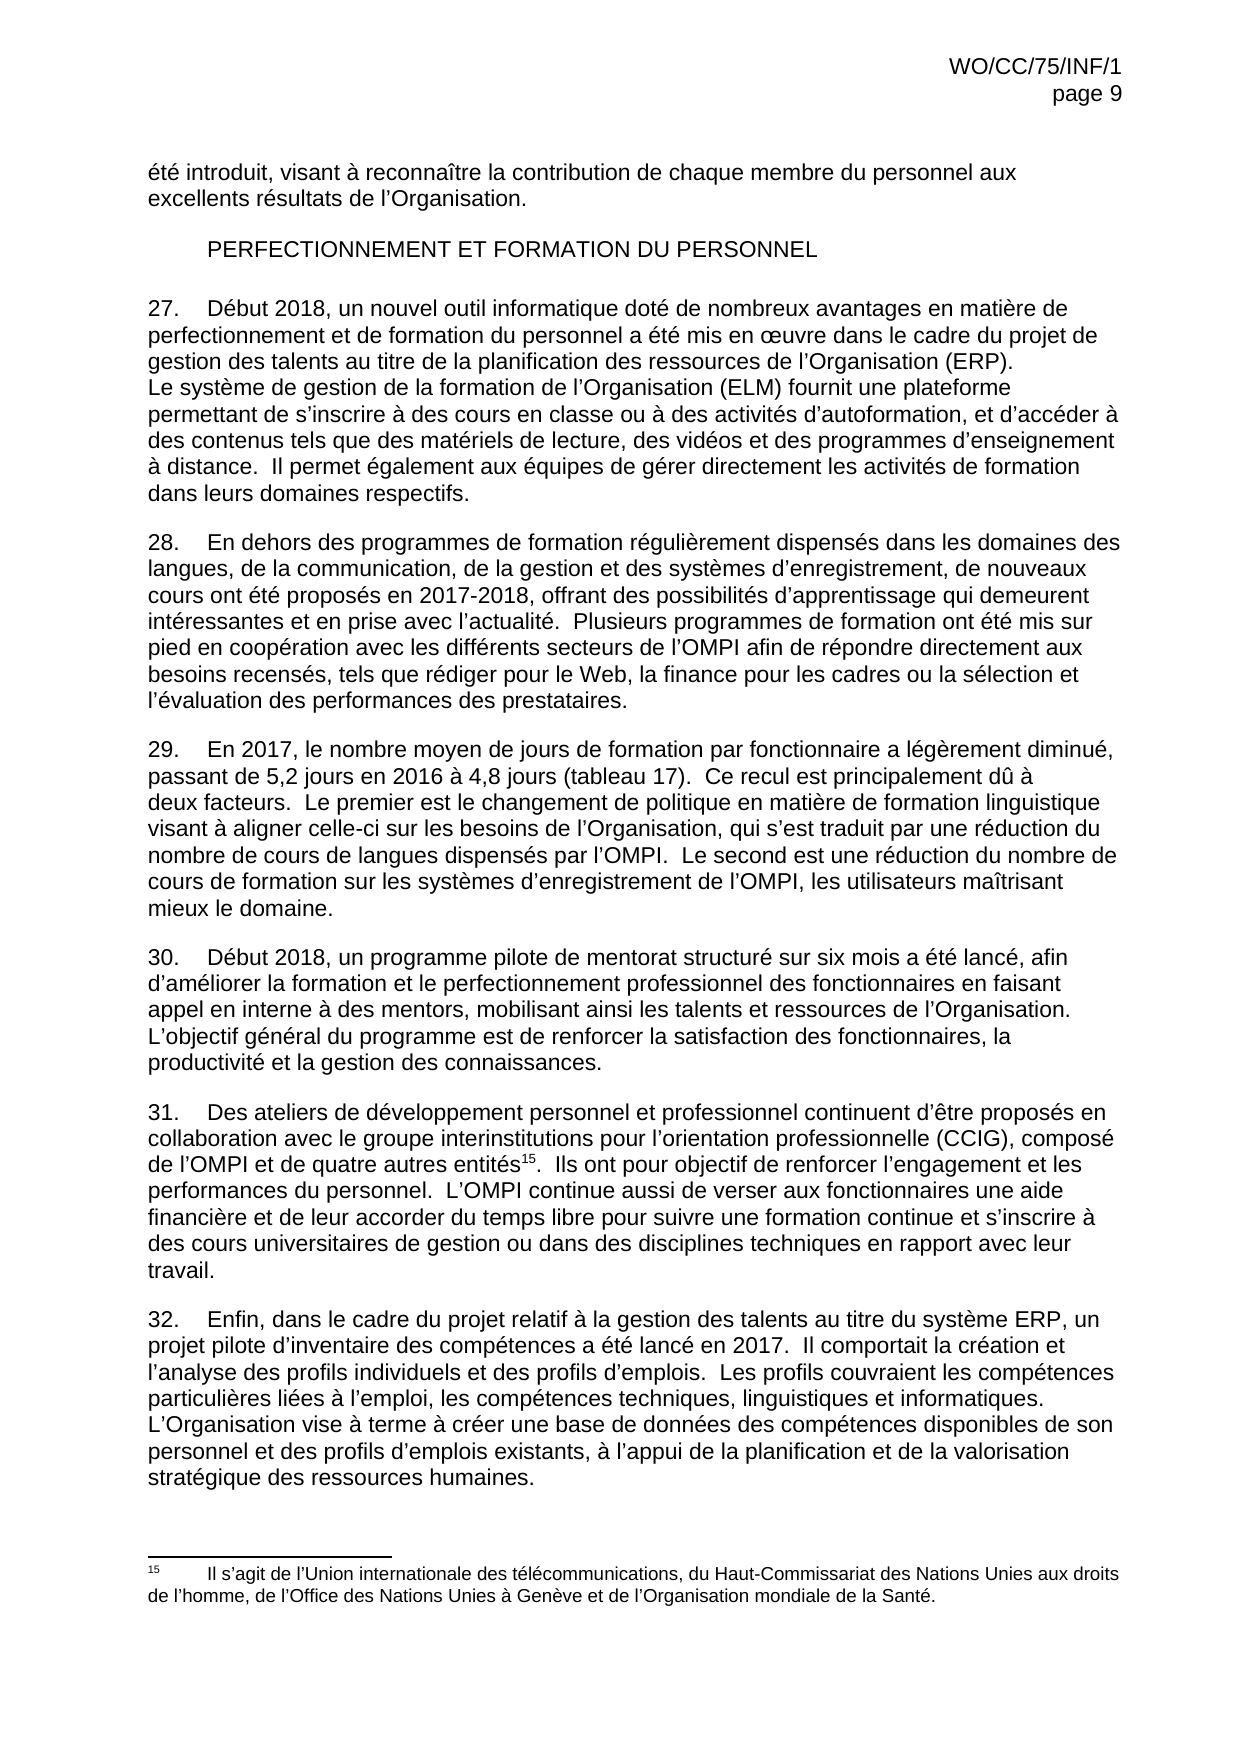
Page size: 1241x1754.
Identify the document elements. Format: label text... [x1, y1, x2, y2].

text En dehors des programmes de formation régulièrement dispensés dans les domaines des langues, de la communication, de la gestion et des systèmes d’enregistrement, de nouveaux cours ont été proposés en 2017-2018, offrant des possibilités d’apprentissage qui demeurent intéressantes et en prise avec l’actualité. Plusieurs programmes de formation ont été mis sur pied en coopération avec les différents secteurs de l’OMPI afin de répondre directement aux besoins recensés, tels que rédiger pour le Web, la finance pour les cadres ou la sélection et l’évaluation des performances des prestataires. [148, 529, 1122, 713]
text Enfin, dans le cadre du projet relatif à la gestion des talents au titre du système ERP, un projet pilote d’inventaire des compétences a été lancé en 2017. Il comportait la création et l’analyse des profils individuels et des profils d’emplois. Les profils couvraient les compétences particulières liées à l’emploi, les compétences techniques, linguistiques et informatiques. L’Organisation vise à terme à créer une base de données des compétences disponibles de son personnel et des profils d’emplois existants, à l’appui de la planification et de la valorisation stratégique des ressources humaines. [148, 1306, 1122, 1490]
subtitle Perfectionnement et formation du personnel [207, 236, 1122, 263]
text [148, 158, 1122, 211]
text En 2017, le nombre moyen de jours de formation par fonctionnaire a légèrement diminué, passant de 5,2 jours en 2016 à 4,8 jours (tableau 17). Ce recul est principalement dû à deux facteurs. Le premier est le changement de politique en matière de formation linguistique visant à aligner celle-ci sur les besoins de l’Organisation, qui s’est traduit par une réduction du nombre de cours de langues dispensés par l’OMPI. Le second est une réduction du nombre de cours de formation sur les systèmes d’enregistrement de l’OMPI, les utilisateurs maîtrisant mieux le domaine. [148, 736, 1122, 921]
text Début 2018, un programme pilote de mentorat structuré sur six mois a été lancé, afin d’améliorer la formation et le perfectionnement professionnel des fonctionnaires en faisant appel en interne à des mentors, mobilisant ainsi les talents et ressources de l’Organisation. L’objectif général du programme est de renforcer la satisfaction des fonctionnaires, la productivité et la gestion des connaissances. [148, 944, 1122, 1076]
text Début 2018, un nouvel outil informatique doté de nombreux avantages en matière de perfectionnement et de formation du personnel a été mis en œuvre dans le cadre du projet de gestion des talents au titre de la planification des ressources de l’Organisation (ERP). Le système de gestion de la formation de l’Organisation (ELM) fournit une plateforme permettant de s’inscrire à des cours en classe ou à des activités d’autoformation, et d’accéder à des contenus tels que des matériels de lecture, des vidéos et des programmes d’enseignement à distance. Il permet également aux équipes de gérer directement les activités de formation dans leurs domaines respectifs. [148, 295, 1122, 506]
text Des ateliers de développement personnel et professionnel continuent d’être proposés en collaboration avec le groupe interinstitutions pour l’orientation professionnelle (CCIG), composé de l’OMPI et de quatre autres entités. Ils ont pour objectif de renforcer l’engagement et les performances du personnel. L’OMPI continue aussi de verser aux fonctionnaires une aide financière et de leur accorder du temps libre pour suivre une formation continue et s’inscrire à des cours universitaires de gestion ou dans des disciplines techniques en rapport avec leur travail. [148, 1098, 1122, 1283]
